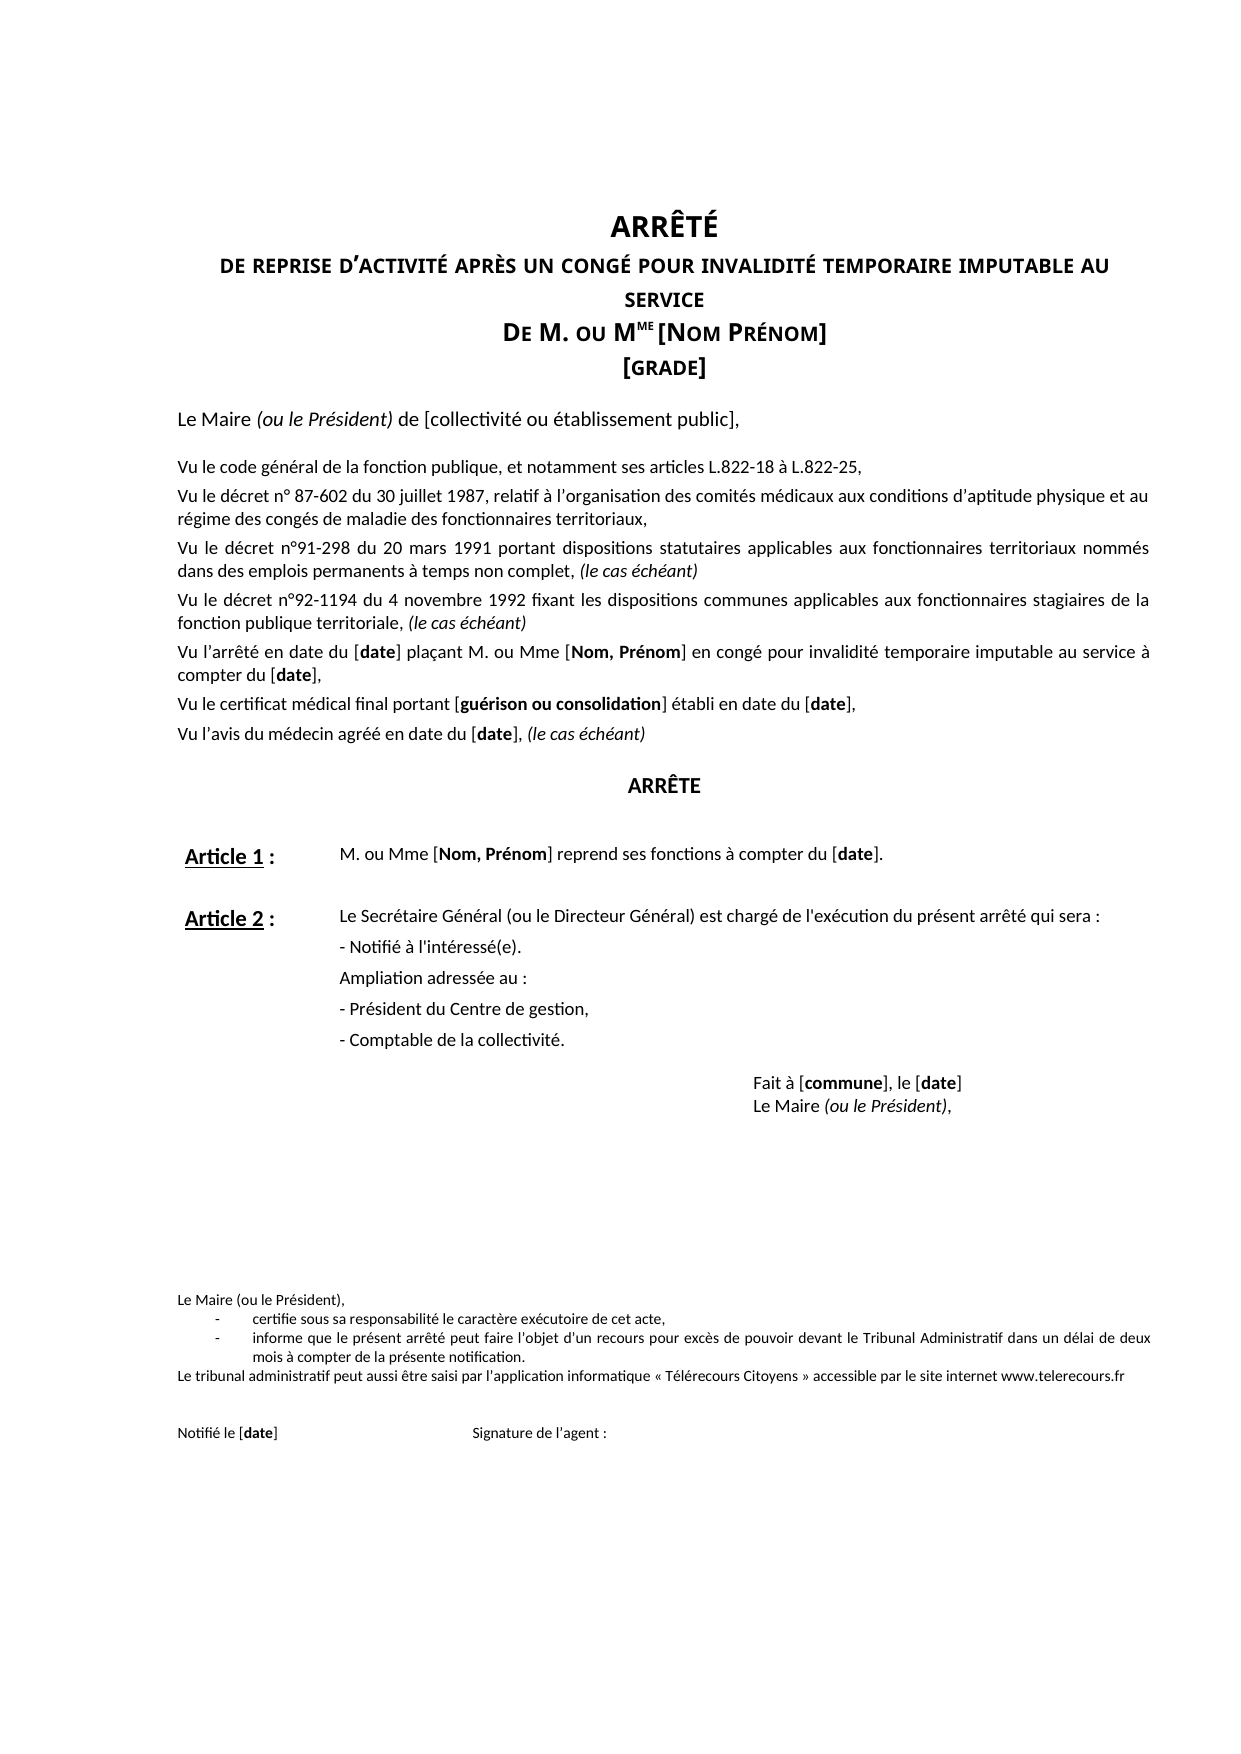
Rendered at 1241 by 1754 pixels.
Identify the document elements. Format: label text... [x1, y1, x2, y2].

table_cell Le Secrétaire Général (ou le Directeur Général) est chargé de l'exécution du présent arrêté qui sera : - Notifié à l'intéressé(e). Ampliation adressée au : - Président du Centre de gestion, - Comptable de la collectivité. [332, 904, 1122, 1059]
text de reprise d’activité après un congé pour invalidité temporaire imputable au service [177, 246, 1152, 314]
text Le tribunal administratif peut aussi être saisi par l’application informatique « Télérecours Citoyens » accessible par le site internet www.telerecours.fr [177, 1366, 1152, 1385]
text Vu le code général de la fonction publique, et notamment ses articles L.822-18 à L.822-25, [177, 455, 1152, 478]
text ARRÊTE [177, 771, 1152, 799]
text Vu l’avis du médecin agréé en date du [date], (le cas échéant) [177, 722, 1152, 744]
list certifie sous sa responsabilité le caractère exécutoire de cet acte, [215, 1309, 1152, 1328]
text De M. ou Mme [Nom Prénom] [177, 314, 1152, 349]
text Vu le décret n°92-1194 du 4 novembre 1992 fixant les dispositions communes applicables aux fonctionnaires stagiaires de la fonction publique territoriale, (le cas échéant) [177, 588, 1152, 634]
text Vu le décret n°91-298 du 20 mars 1991 portant dispositions statutaires applicables aux fonctionnaires territoriaux nommés dans des emplois permanents à temps non complet, (le cas échéant) [177, 536, 1152, 582]
list informe que le présent arrêté peut faire l’objet d’un recours pour excès de pouvoir devant le Tribunal Administratif dans un délai de deux mois à compter de la présente notification. [215, 1328, 1152, 1366]
table_header M. ou Mme [Nom, Prénom] reprend ses fonctions à compter du [date]. [332, 843, 1122, 904]
text Vu l’arrêté en date du [date] plaçant M. ou Mme [Nom, Prénom] en congé pour invalidité temporaire imputable au service à compter du [date], [177, 640, 1152, 686]
text Le Maire (ou le Président), [177, 1290, 1152, 1309]
table_cell Article 2 : [177, 904, 332, 1059]
text Notifié le [date] Signature de l’agent : [177, 1423, 1152, 1443]
text Vu le décret n° 87-602 du 30 juillet 1987, relatif à l’organisation des comités médicaux aux conditions d’aptitude physique et au régime des congés de maladie des fonctionnaires territoriaux, [177, 484, 1152, 530]
text Fait à [commune], le [date] [753, 1071, 1152, 1094]
text Le Maire (ou le Président) de [collectivité ou établissement public], [177, 407, 1152, 432]
text [grade] [177, 349, 1152, 383]
text Le Maire (ou le Président), [753, 1094, 1152, 1117]
text ARRÊTÉ [177, 207, 1152, 246]
text Vu le certificat médical final portant [guérison ou consolidation] établi en date du [date], [177, 692, 1152, 715]
table_header Article 1 : [177, 843, 332, 904]
